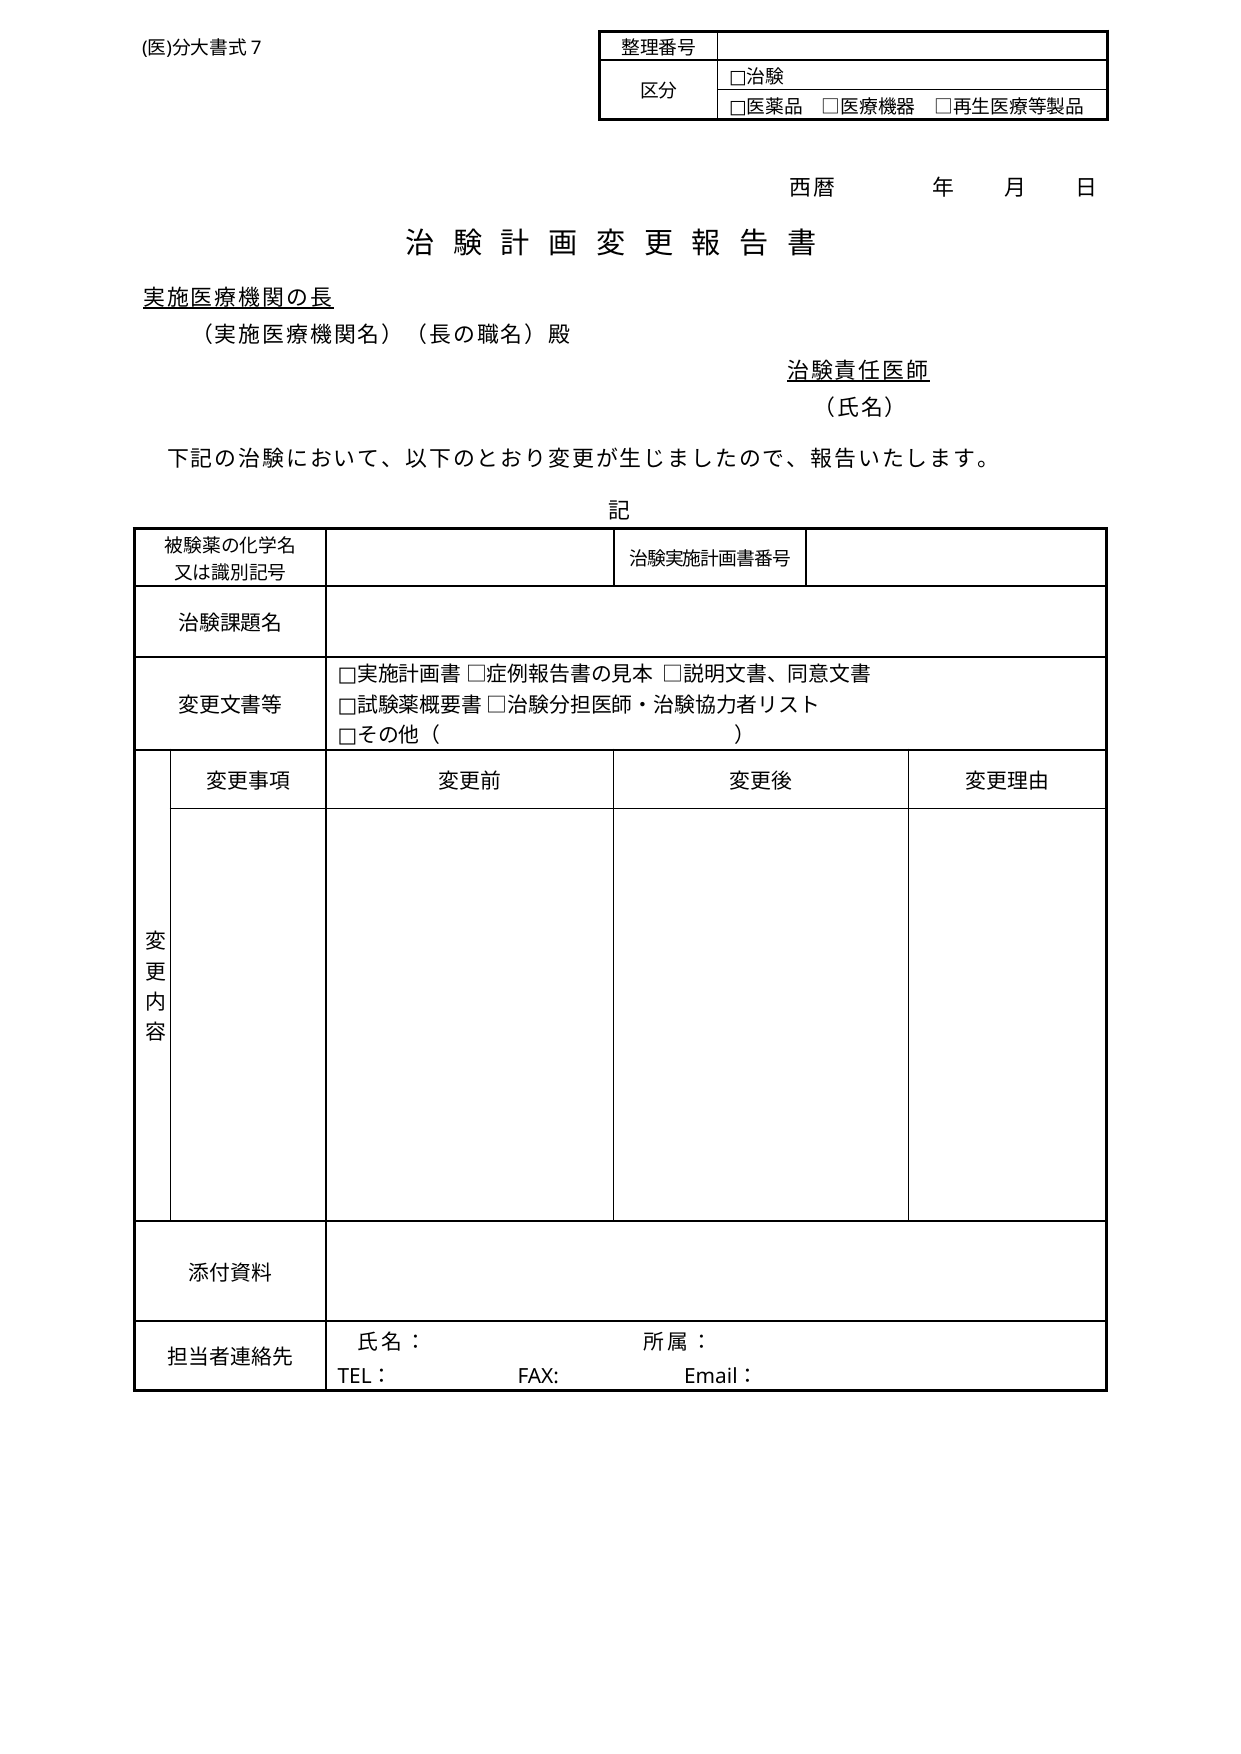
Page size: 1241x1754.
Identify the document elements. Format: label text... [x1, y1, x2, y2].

table_cell 変更前 [327, 751, 613, 808]
table_cell [171, 809, 325, 1220]
text （氏名） [143, 387, 960, 424]
table_header [807, 530, 1105, 585]
table_cell 氏名： 所属： TEL： FAX: Email： [327, 1322, 1105, 1389]
table_cell 変更内容 [136, 751, 170, 1220]
table_cell 変更後 [614, 751, 908, 808]
table_cell 担当者連絡先 [136, 1322, 325, 1389]
table_cell [327, 1222, 1105, 1320]
text （実施医療機関名）（長の職名）殿 [167, 314, 1097, 351]
table_cell 変更文書等 [136, 658, 325, 748]
table_cell [327, 809, 613, 1220]
text 下記の治験において、以下のとおり変更が生じましたので、報告いたします。 [143, 439, 1097, 476]
table_cell 変更事項 [171, 751, 325, 808]
table_header 被験薬の化学名 又は識別記号 [136, 530, 325, 585]
table_cell [909, 809, 1105, 1220]
table_cell [614, 809, 908, 1220]
text 西暦 年 月 日 [143, 167, 1097, 204]
text 記 [143, 491, 1097, 527]
table_cell 変更理由 [909, 751, 1105, 808]
table_cell [327, 587, 1105, 656]
table_cell 添付資料 [136, 1222, 325, 1320]
table_header 治験実施計画書番号 [615, 530, 805, 585]
text 実施医療機関の長 [143, 277, 1097, 314]
table_cell 治験課題名 [136, 587, 325, 656]
table_cell □実施計画書 □症例報告書の見本 □説明文書、同意文書 □試験薬概要書 □治験分担医師・治験協力者リスト □その他（ ） [327, 658, 1105, 748]
text 治験責任医師 [143, 351, 1006, 387]
text 治験計画変更報告書 [143, 204, 1097, 277]
table_header [327, 530, 613, 585]
